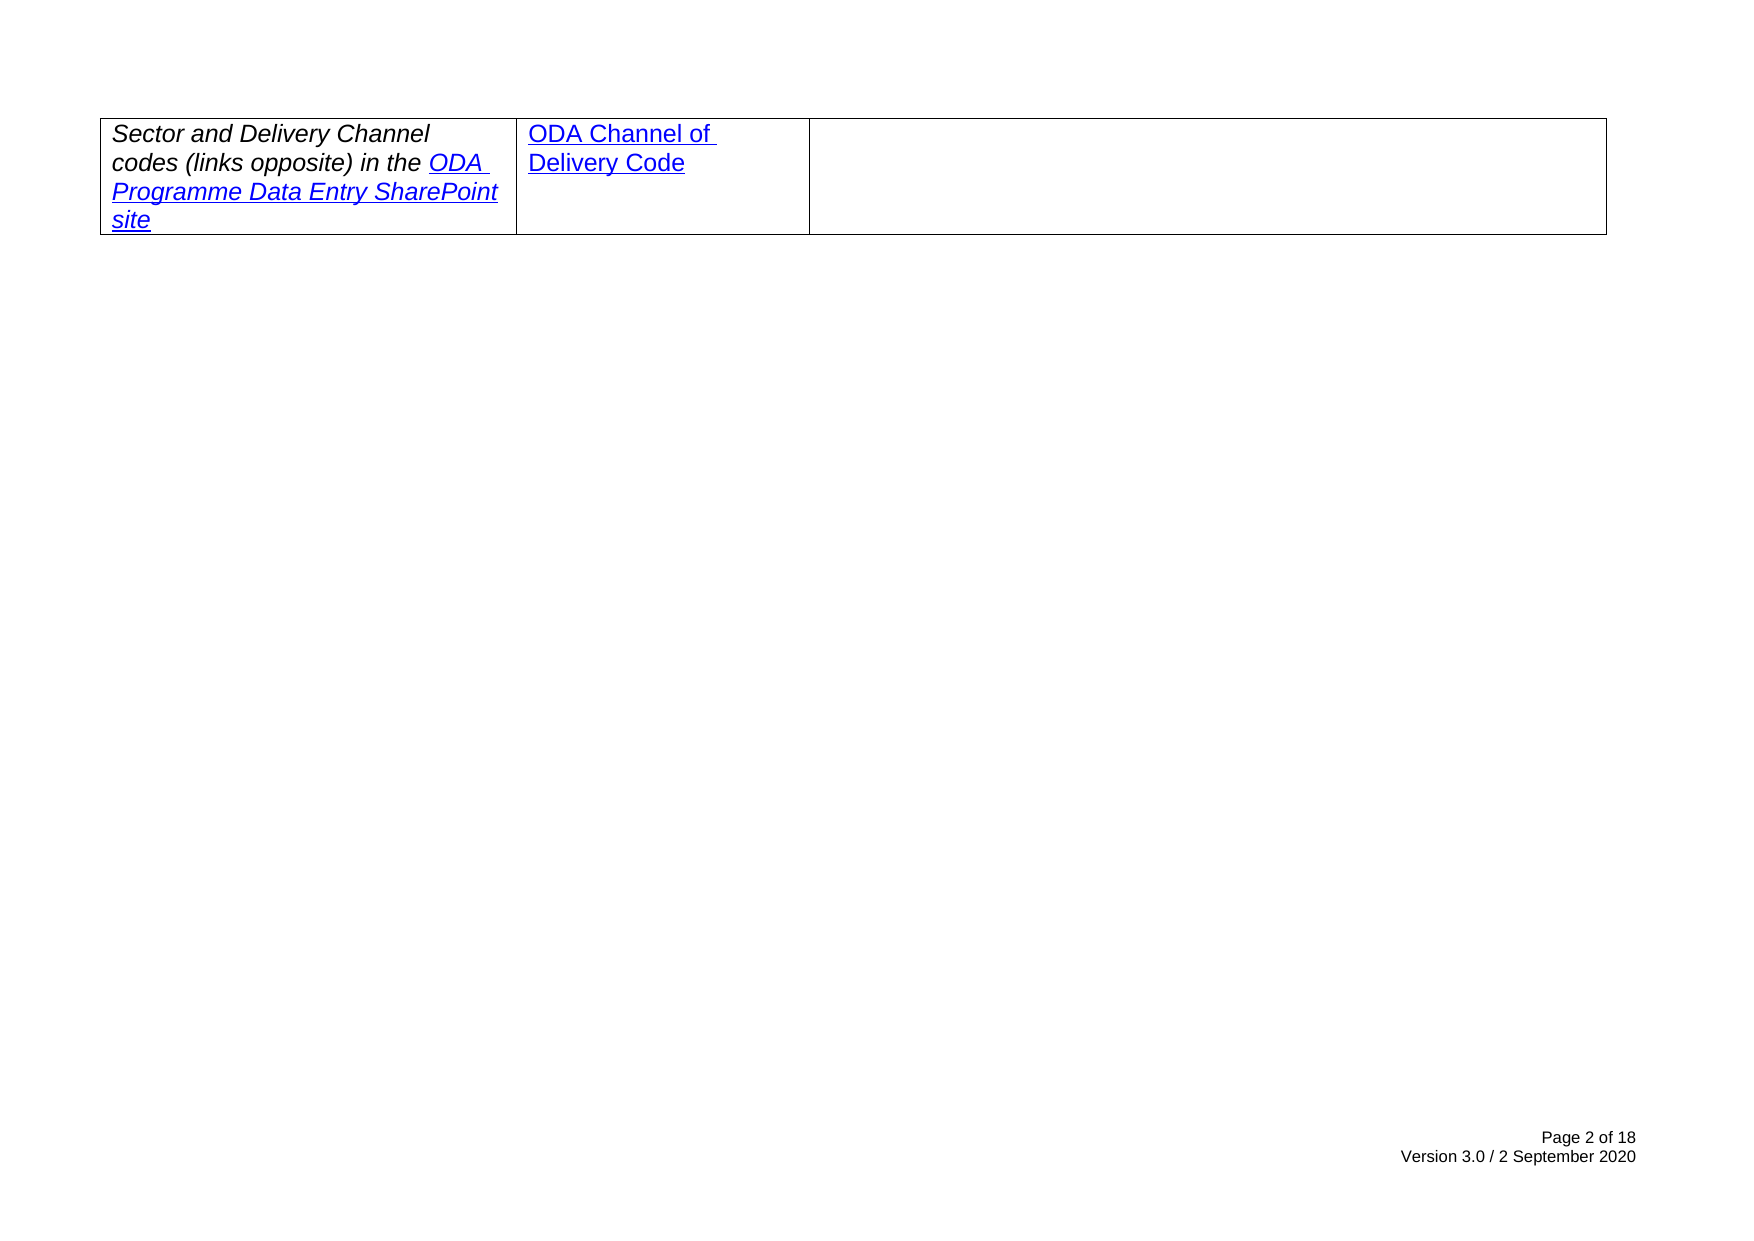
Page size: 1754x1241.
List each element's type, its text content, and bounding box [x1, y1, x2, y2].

table_cell [810, 119, 1606, 234]
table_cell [101, 119, 516, 234]
table_cell ODA Channel of Delivery Code [517, 119, 809, 234]
